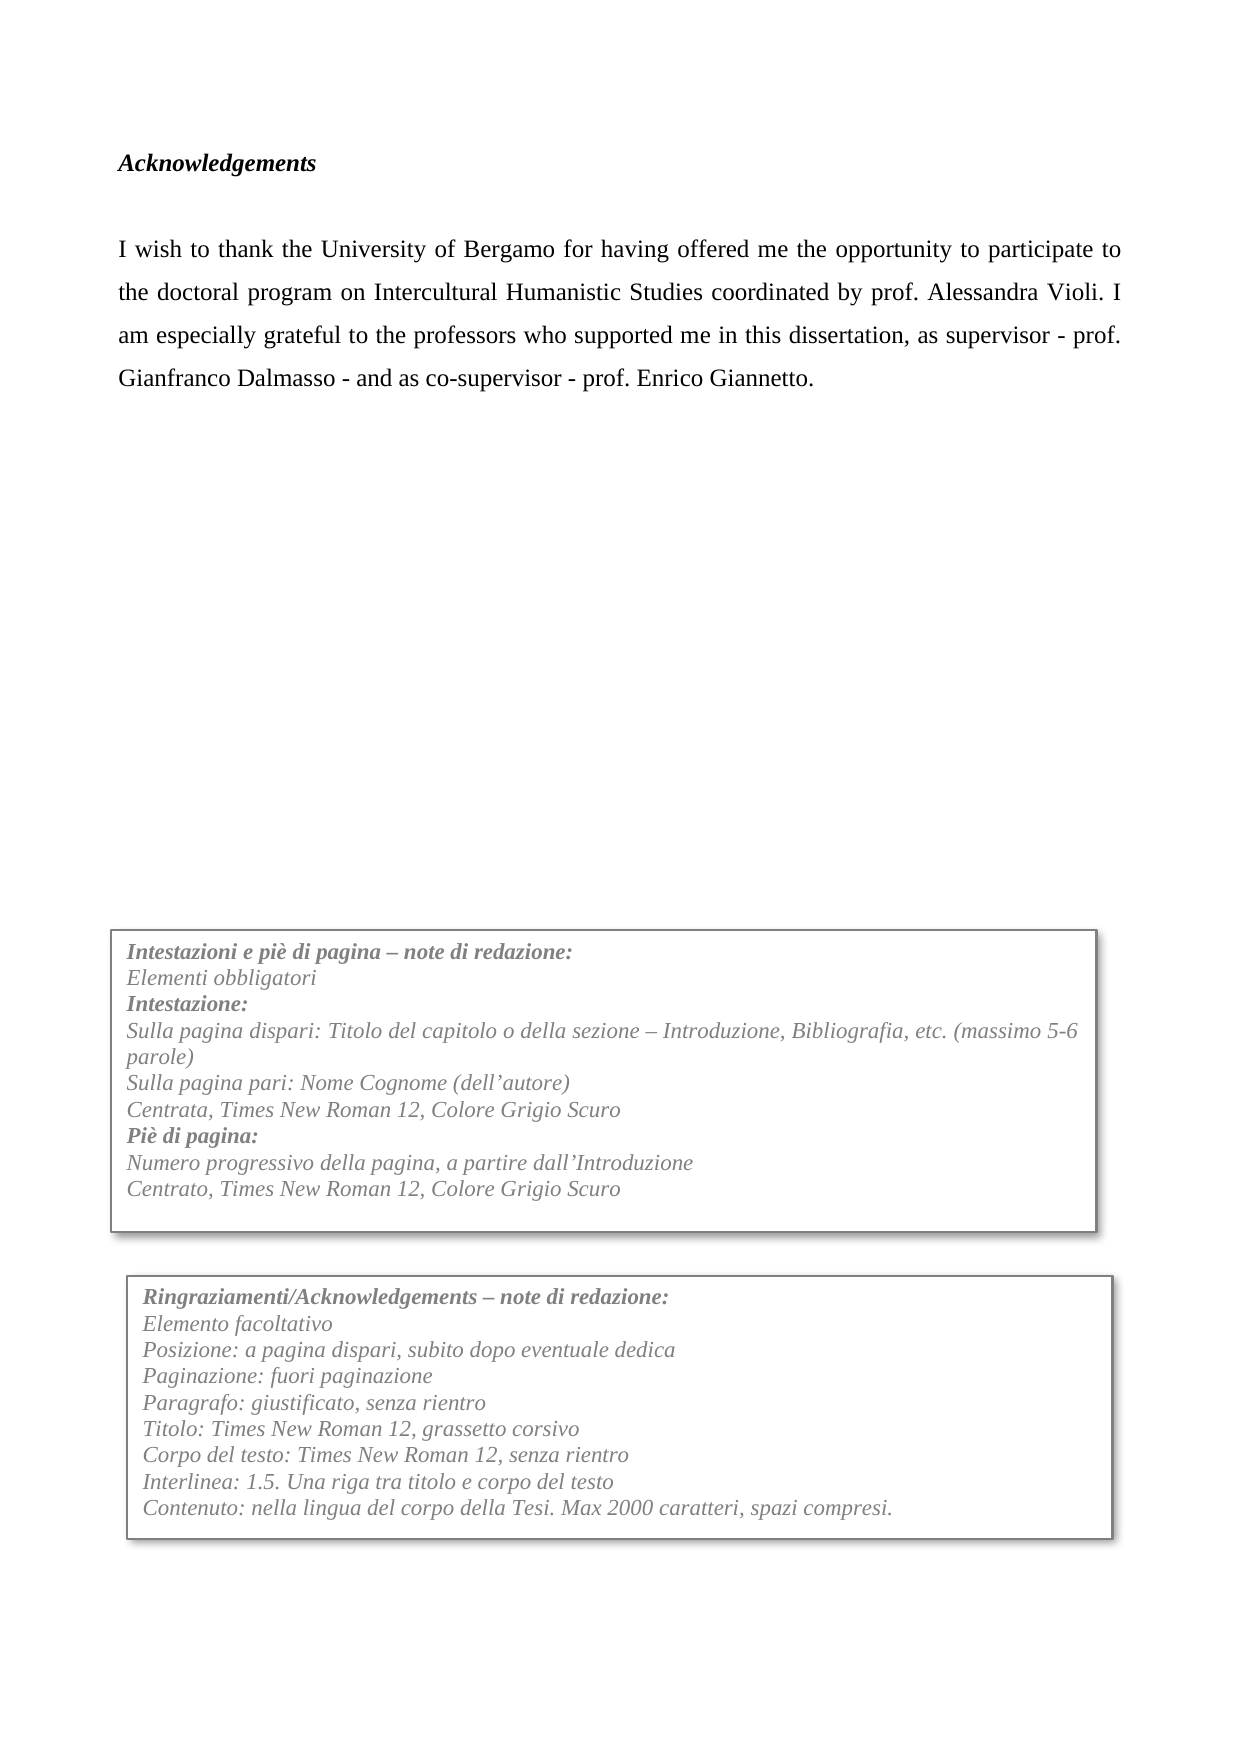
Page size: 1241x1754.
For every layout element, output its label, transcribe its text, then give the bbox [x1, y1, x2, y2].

text I wish to thank the University of Bergamo for having offered me the opportunity to participate to the doctoral program on Intercultural Humanistic Studies coordinated by prof. Alessandra Violi. I am especially grateful to the professors who supported me in this dissertation, as supervisor - prof. Gianfranco Dalmasso - and as co-supervisor - prof. Enrico Giannetto. [118, 234, 1122, 392]
text Acknowledgements [118, 148, 1122, 176]
